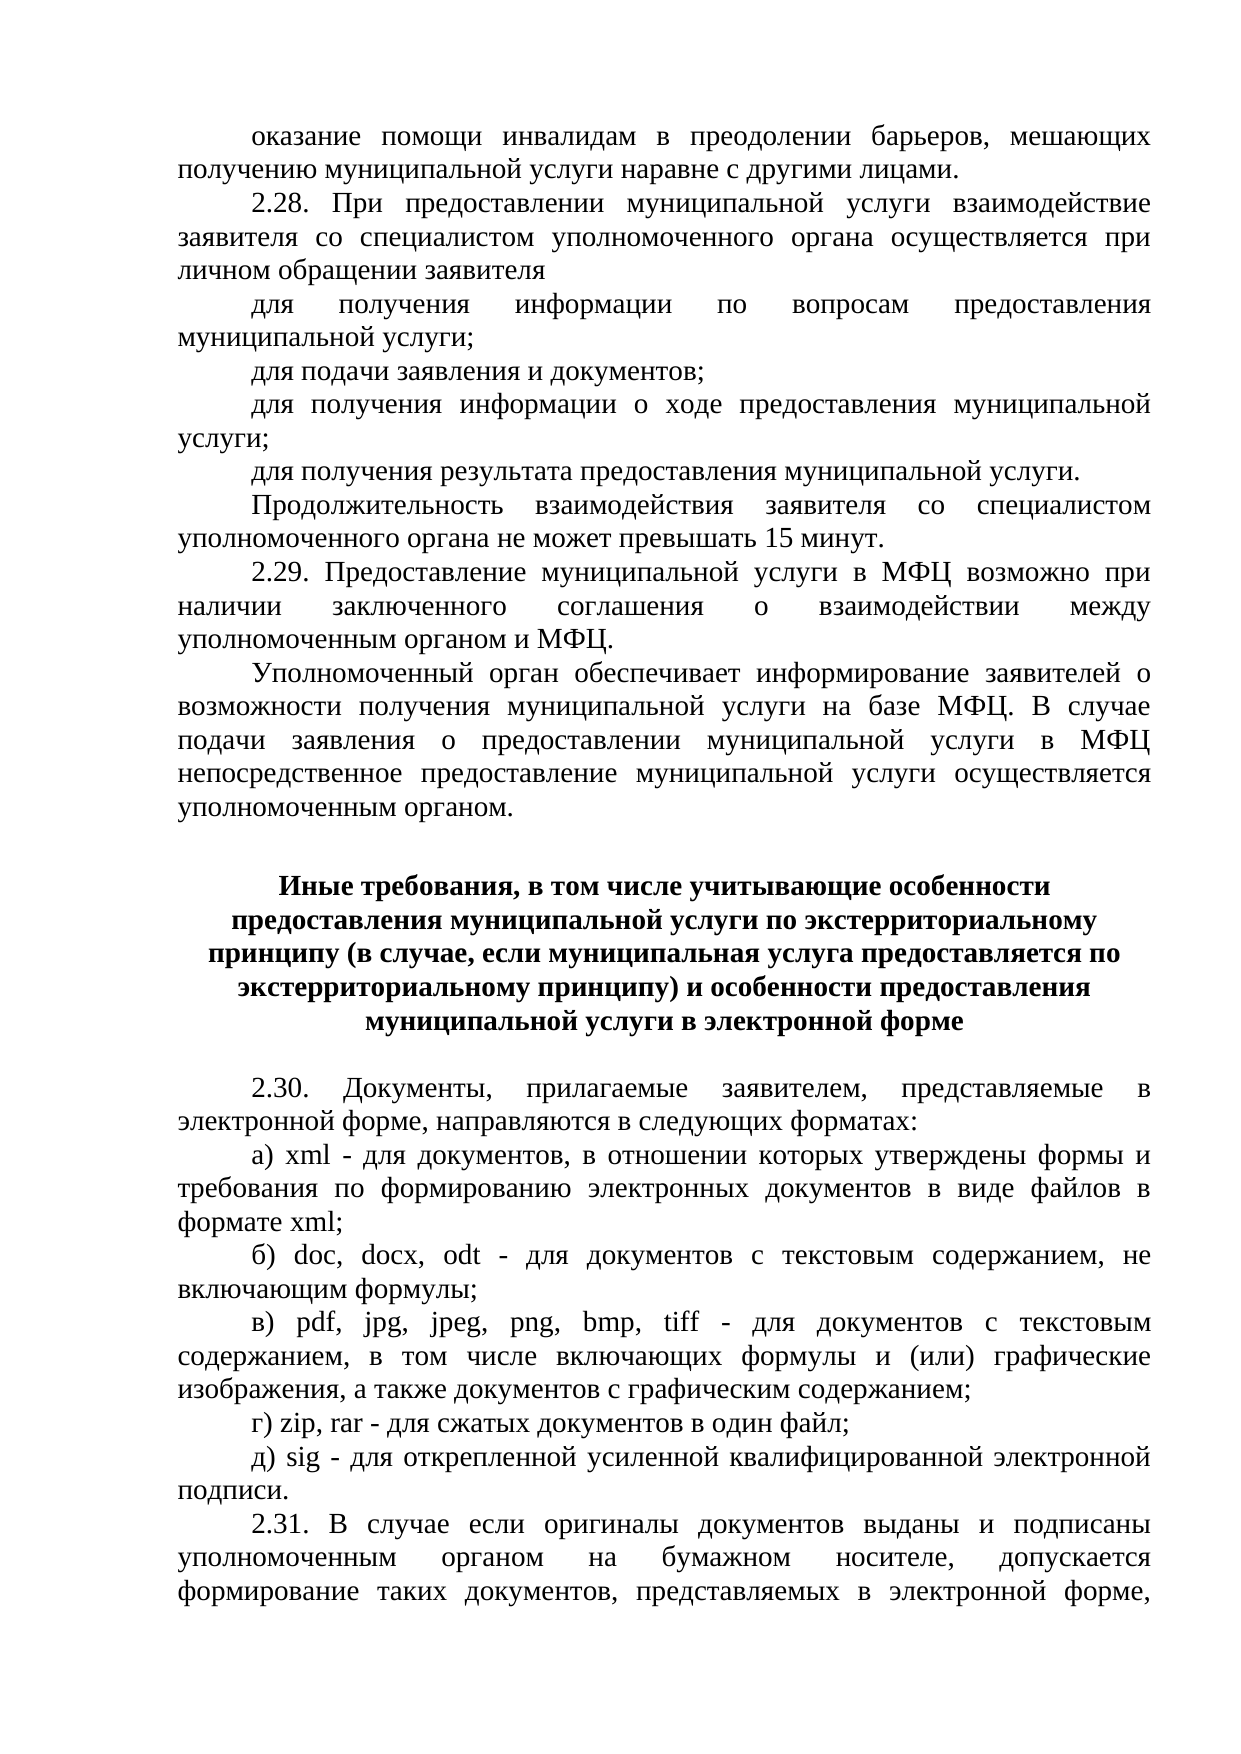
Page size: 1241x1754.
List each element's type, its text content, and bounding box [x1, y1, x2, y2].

text для получения информации по вопросам предоставления муниципальной услуги; [177, 286, 1152, 353]
text д) sig - для открепленной усиленной квалифицированной электронной подписи. [177, 1439, 1152, 1506]
text для подачи заявления и документов; [177, 353, 1152, 386]
text а) xml - для документов, в отношении которых утверждены формы и требования по формированию электронных документов в виде файлов в формате xml; [177, 1137, 1152, 1237]
text для получения информации о ходе предоставления муниципальной услуги; [177, 386, 1152, 453]
text в) pdf, jpg, jpeg, png, bmp, tiff - для документов с текстовым содержанием, в том числе включающих формулы и (или) графические изображения, а также документов с графическим содержанием; [177, 1304, 1152, 1405]
text 2.30. Документы, прилагаемые заявителем, представляемые в электронной форме, направляются в следующих форматах: [177, 1070, 1152, 1137]
text для получения результата предоставления муниципальной услуги. [177, 453, 1152, 487]
text б) doc, docx, odt - для документов с текстовым содержанием, не включающим формулы; [177, 1237, 1152, 1304]
text 2.28. При предоставлении муниципальной услуги взаимодействие заявителя со специалистом уполномоченного органа осуществляется при личном обращении заявителя [177, 185, 1152, 286]
text Продолжительность взаимодействия заявителя со специалистом уполномоченного органа не может превышать 15 минут. [177, 487, 1152, 554]
text 2.29. Предоставление муниципальной услуги в МФЦ возможно при наличии заключенного соглашения о взаимодействии между уполномоченным органом и МФЦ. [177, 554, 1152, 655]
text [177, 1506, 1152, 1606]
text оказание помощи инвалидам в преодолении барьеров, мешающих получению муниципальной услуги наравне с другими лицами. [177, 118, 1152, 185]
text Иные требования, в том числе учитывающие особенности предоставления муниципальной услуги по экстерриториальному принципу (в случае, если муниципальная услуга предоставляется по экстерриториальному принципу) и особенности предоставления муниципальной услуги в электронной форме [177, 868, 1152, 1036]
text г) zip, rar - для сжатых документов в один файл; [177, 1405, 1152, 1439]
text Уполномоченный орган обеспечивает информирование заявителей о возможности получения муниципальной услуги на базе МФЦ. В случае подачи заявления о предоставлении муниципальной услуги в МФЦ непосредственное предоставление муниципальной услуги осуществляется уполномоченным органом. [177, 655, 1152, 822]
